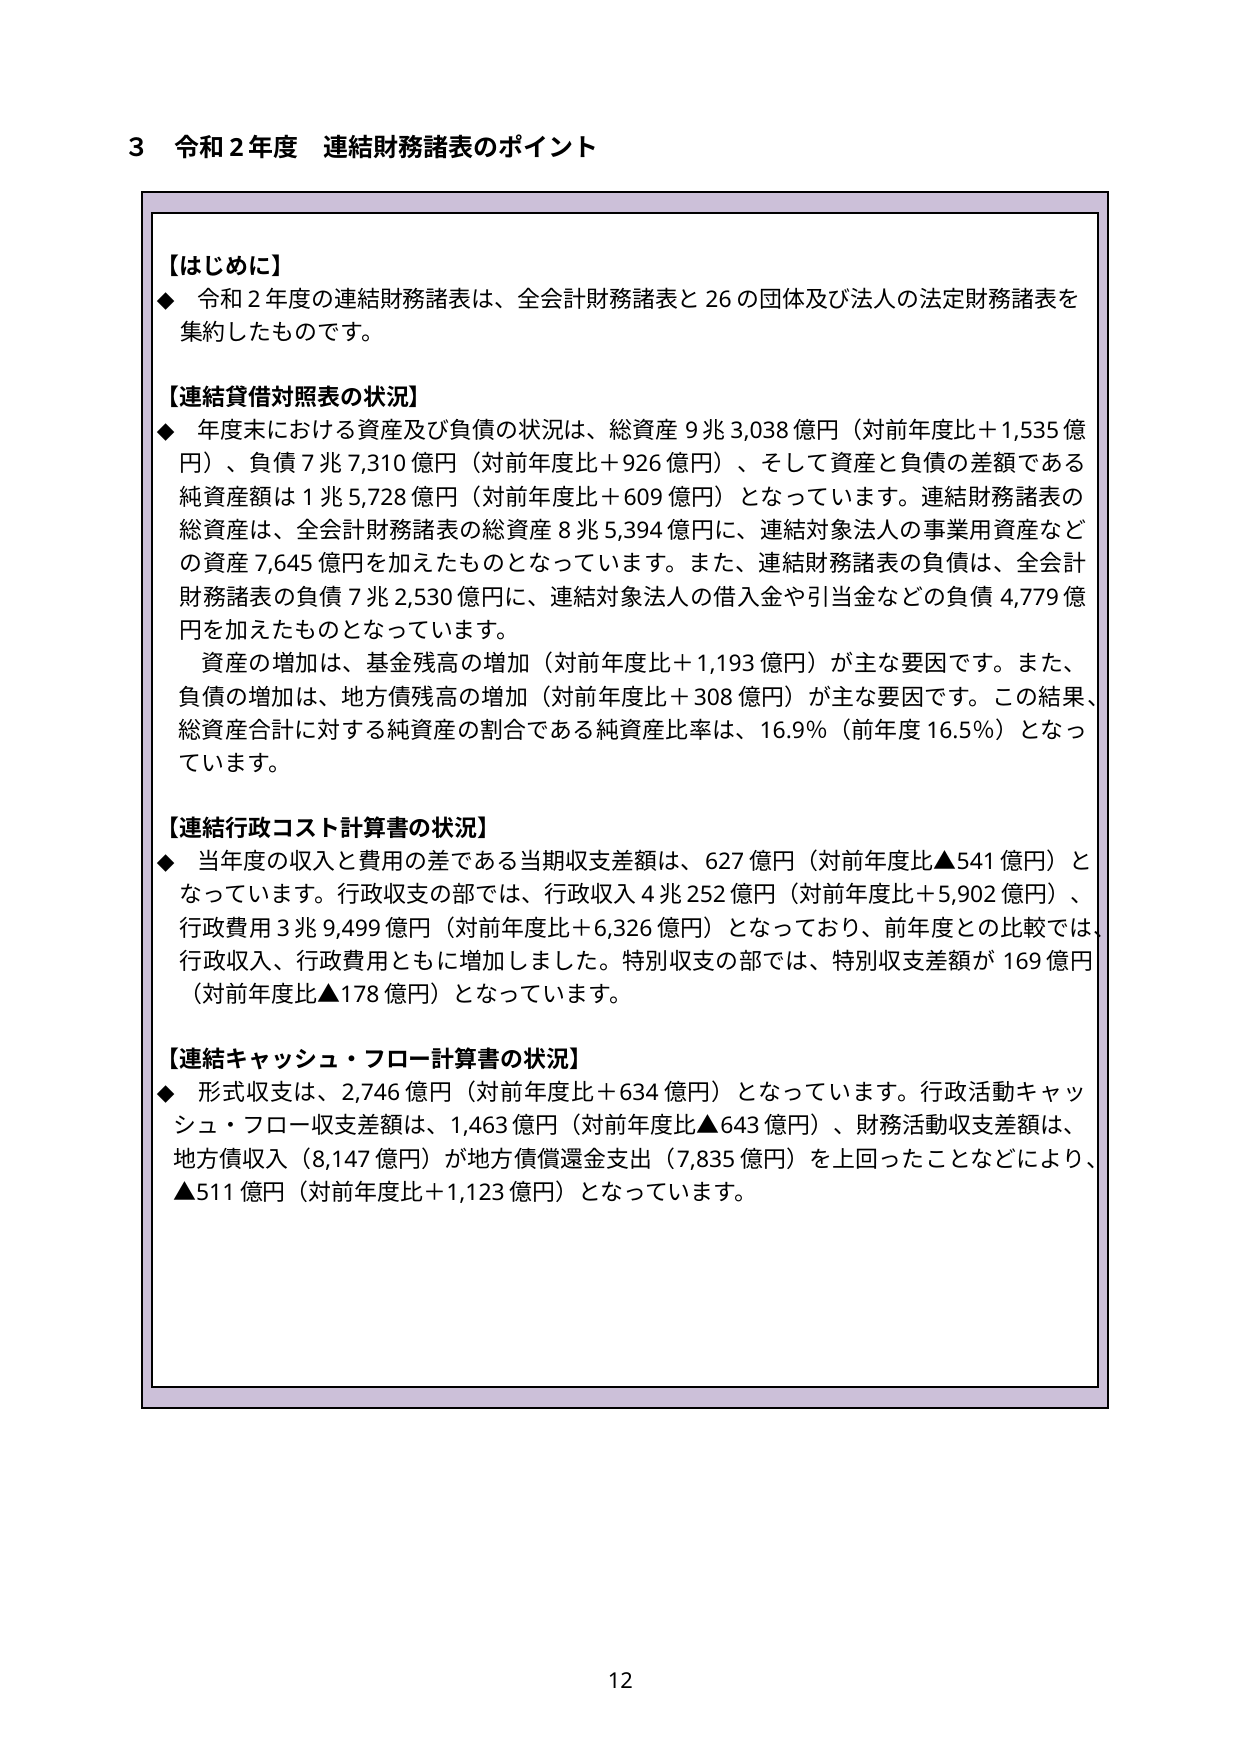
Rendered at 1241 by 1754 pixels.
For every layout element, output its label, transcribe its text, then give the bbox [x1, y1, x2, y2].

text ３ 令和2年度 連結財務諸表のポイント [124, 127, 1116, 164]
